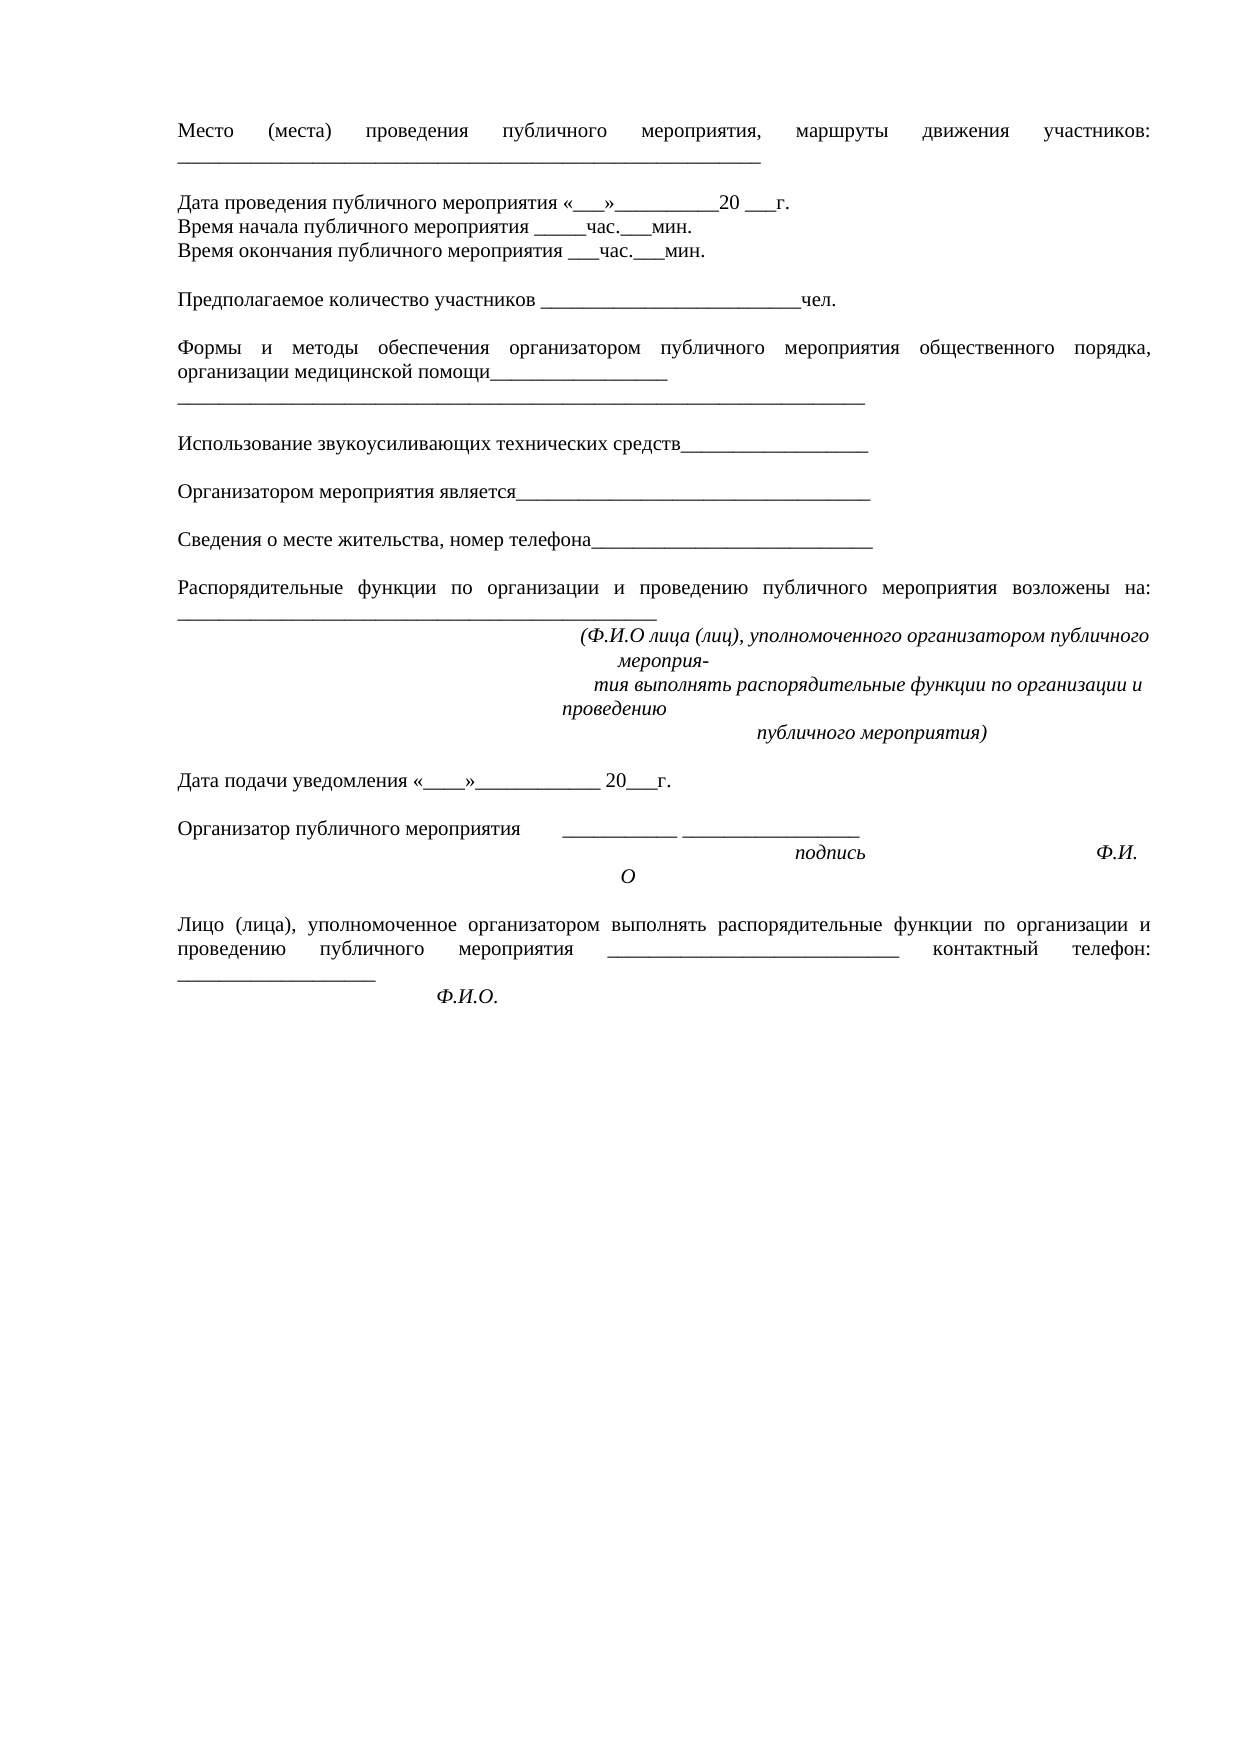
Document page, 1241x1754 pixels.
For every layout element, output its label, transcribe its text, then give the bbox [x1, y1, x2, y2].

text Место (места) проведения публичного мероприятия, маршруты движения участников: ________________________________________________________ [177, 118, 1152, 166]
text подпись Ф.И.О [620, 840, 1152, 888]
text тия выполнять распорядительные функции по организации и проведению [177, 672, 1152, 720]
text Организатором мероприятия является__________________________________ [177, 479, 1152, 503]
text Лицо (лица), уполномоченное организатором выполнять распорядительные функции по организации и проведению публичного мероприятия ____________________________ контактный телефон: ___________________ [177, 912, 1152, 984]
text Дата подачи уведомления «____»____________ 20___г. [177, 768, 1152, 792]
text публичного мероприятия) [177, 720, 1152, 744]
text Формы и методы обеспечения организатором публичного мероприятия общественного порядка, организации медицинской помощи_________________ [177, 335, 1152, 383]
text Время начала публичного мероприятия _____час.___мин. [177, 214, 1152, 238]
text Организатор публичного мероприятия ___________ _________________ [177, 816, 1152, 840]
text Сведения о месте жительства, номер телефона___________________________ [177, 527, 1152, 551]
text (Ф.И.О лица (лиц), уполномоченного организатором публичного мероприя- [177, 623, 1152, 672]
text Предполагаемое количество участников _________________________чел. [177, 287, 1152, 311]
text Время окончания публичного мероприятия ___час.___мин. [177, 238, 1152, 262]
text Использование звукоусиливающих технических средств__________________ [177, 431, 1152, 455]
text Дата проведения публичного мероприятия «___»__________20 ___г. [177, 190, 1152, 214]
text Распорядительные функции по организации и проведению публичного мероприятия возложены на: ______________________________________________ [177, 575, 1152, 623]
text __________________________________________________________________ [177, 383, 1152, 407]
text Ф.И.О. [177, 984, 1152, 1008]
